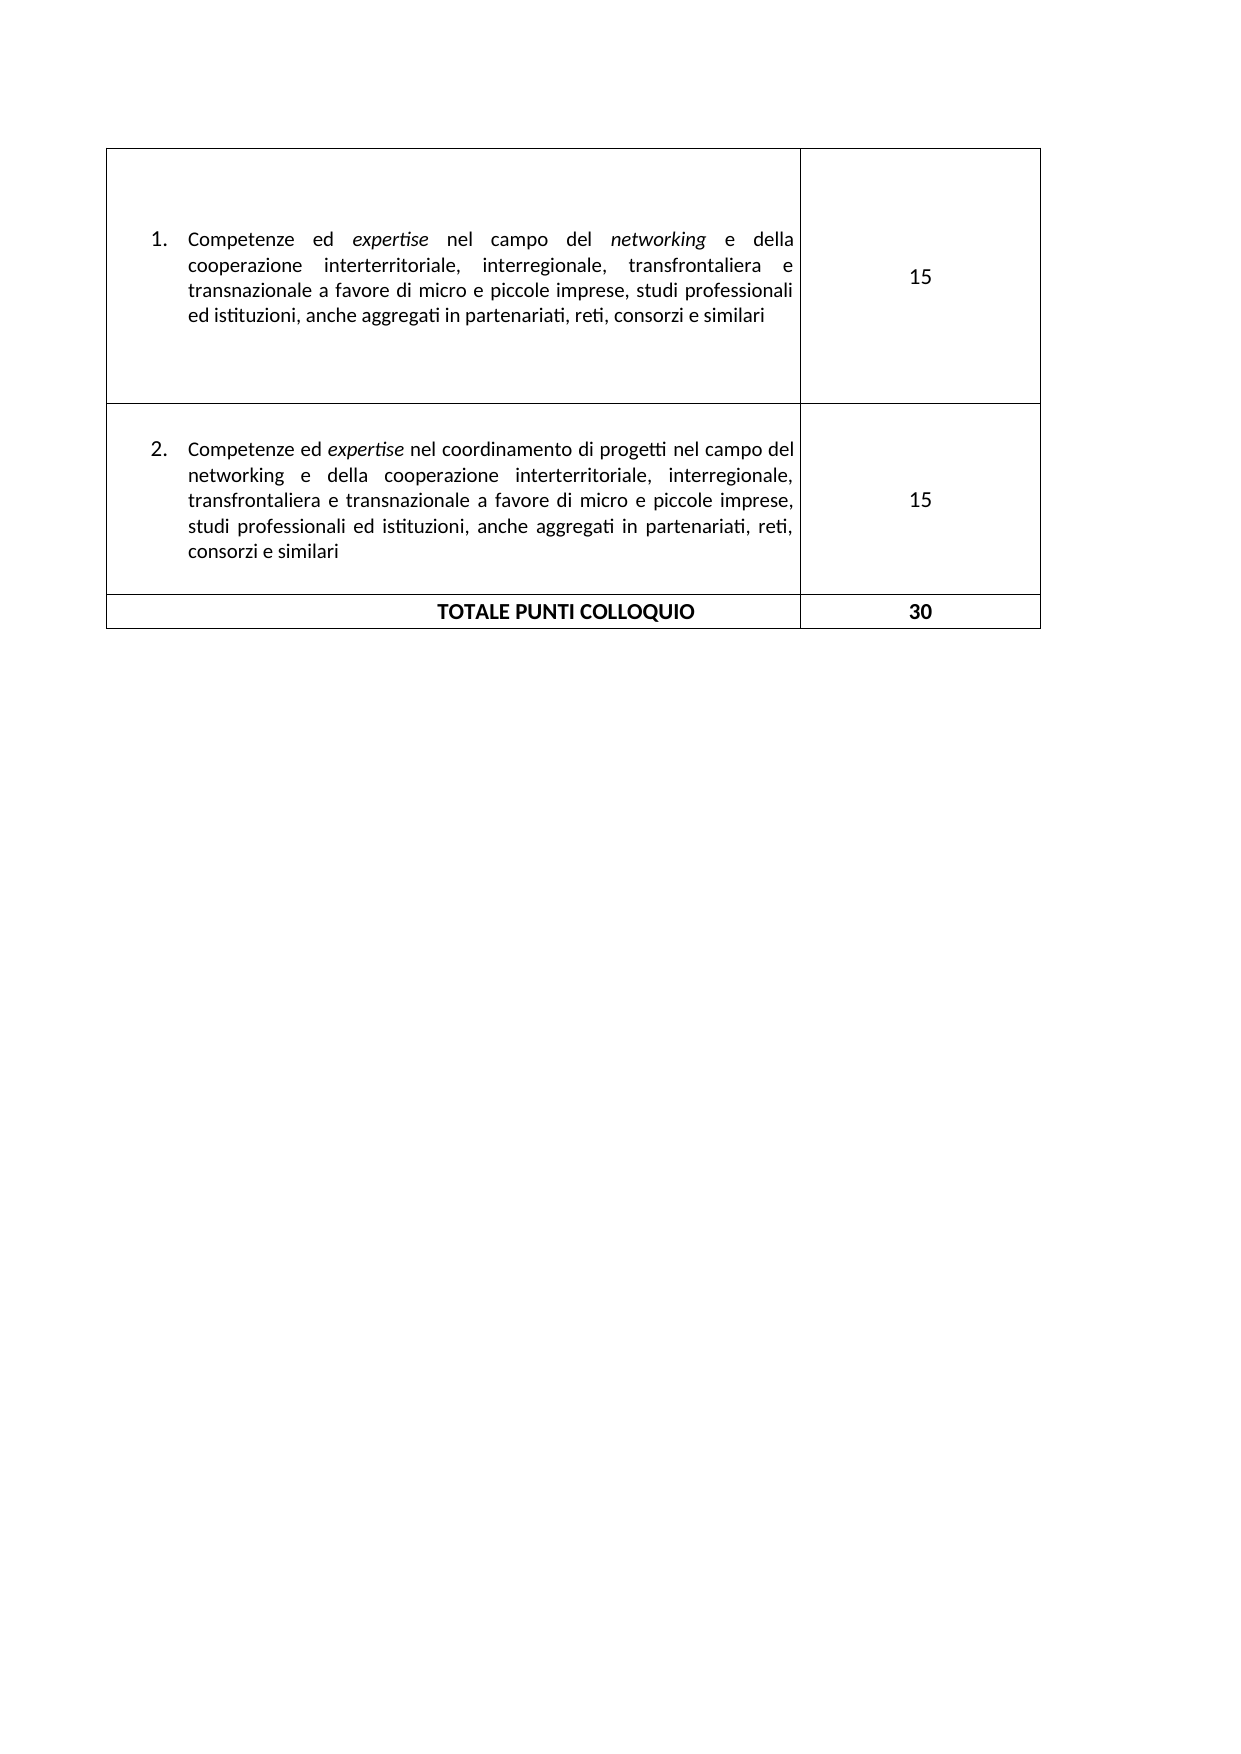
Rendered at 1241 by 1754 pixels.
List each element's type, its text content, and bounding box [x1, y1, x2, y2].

table_cell Competenze ed expertise nel coordinamento di progetti nel campo del networking e della cooperazione interterritoriale, interregionale, transfrontaliera e transnazionale a favore di micro e piccole imprese, studi professionali ed istituzioni, anche aggregati in partenariati, reti, consorzi e similari [107, 404, 800, 593]
table_cell 15 [801, 149, 1040, 403]
table_cell TOTALE PUNTI COLLOQUIO [107, 595, 800, 628]
table_cell Competenze ed expertise nel campo del networking e della cooperazione interterritoriale, interregionale, transfrontaliera e transnazionale a favore di micro e piccole imprese, studi professionali ed istituzioni, anche aggregati in partenariati, reti, consorzi e similari [107, 149, 800, 403]
table_cell 15 [801, 404, 1040, 593]
table_cell 30 [801, 595, 1040, 628]
